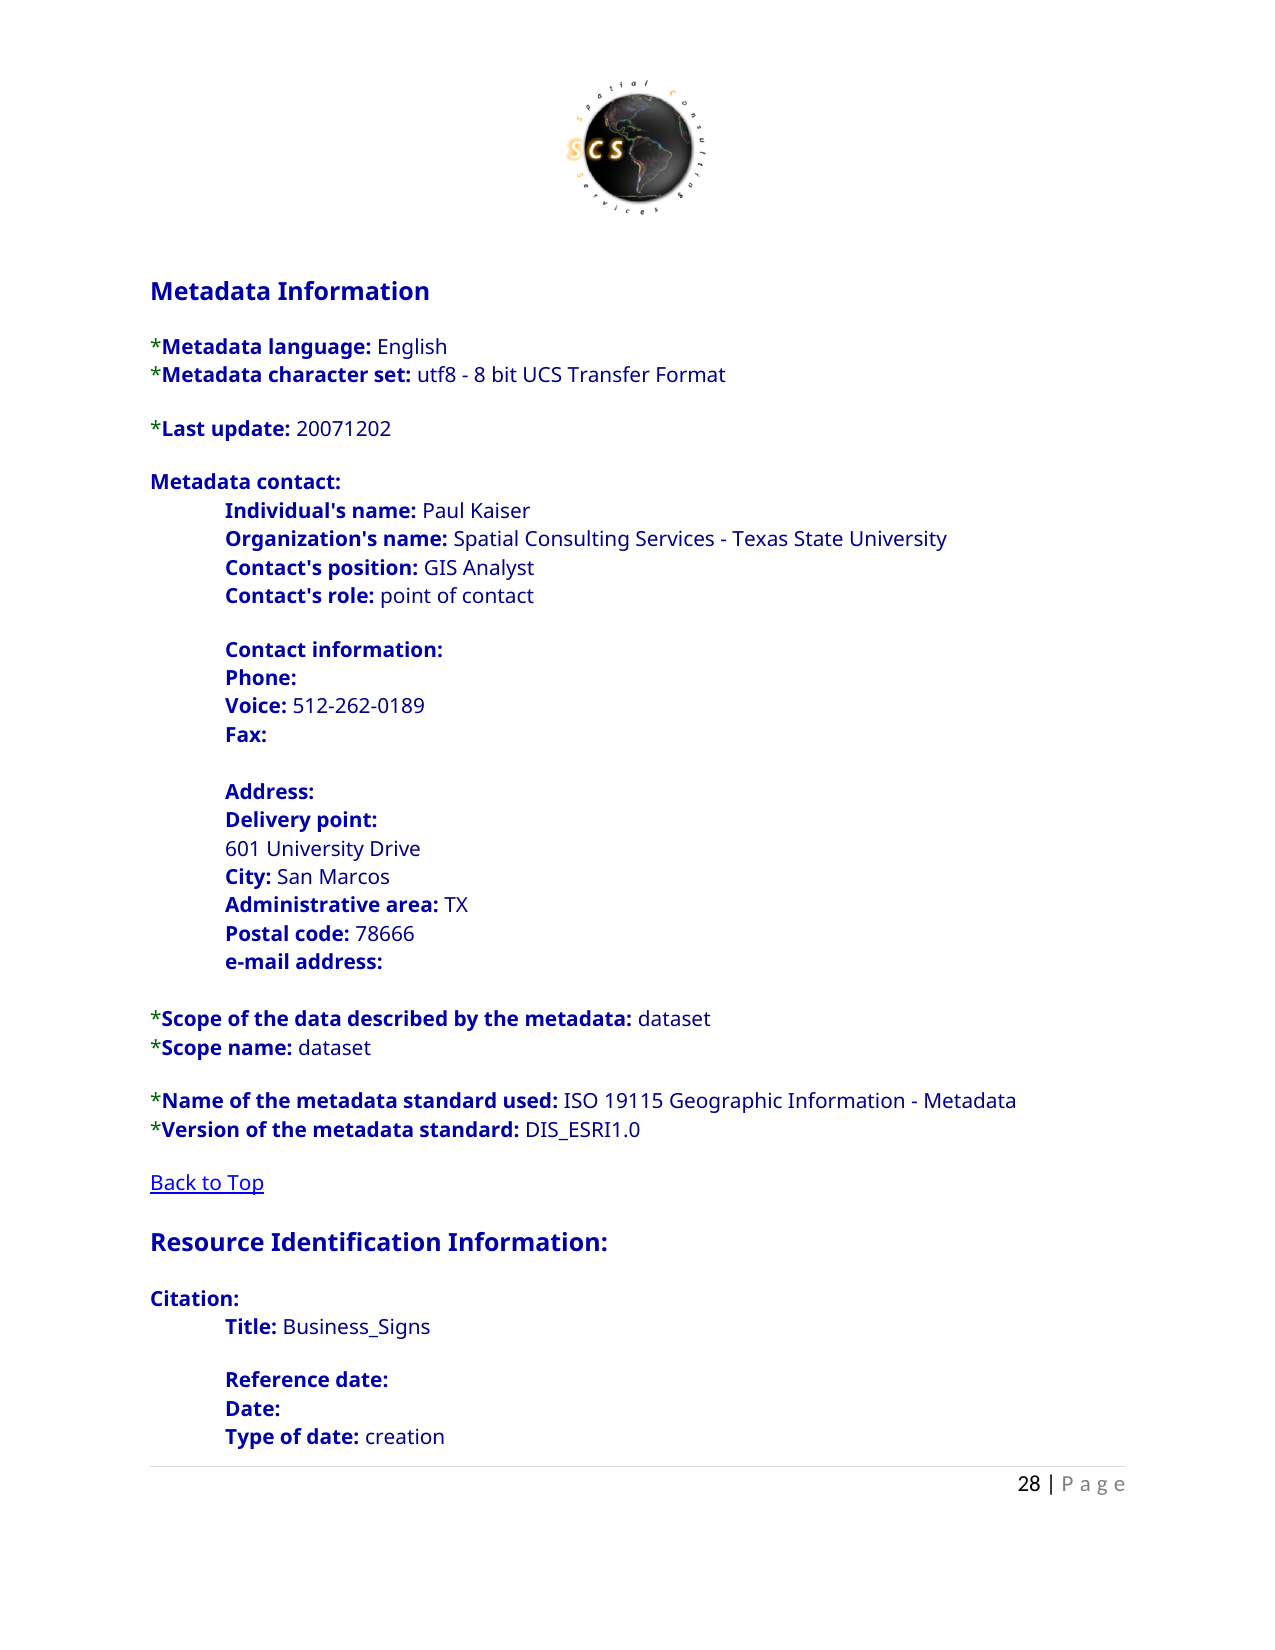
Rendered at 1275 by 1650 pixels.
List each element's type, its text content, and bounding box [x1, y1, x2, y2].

text *Scope name: dataset [150, 1033, 1125, 1061]
picture [564, 74, 711, 221]
text Delivery point: [225, 805, 1125, 834]
text Date: [225, 1394, 1125, 1422]
text Citation: [150, 1284, 1125, 1312]
text *Version of the metadata standard: DIS_ESRI1.0 [150, 1115, 1125, 1143]
text Reference date: [225, 1366, 1125, 1394]
text Back to Top [150, 1168, 1125, 1197]
text Phone: [225, 663, 1125, 692]
text Contact information: [225, 635, 1125, 663]
text *Metadata language: English [150, 332, 1125, 361]
text Individual's name: Paul Kaiser [225, 496, 1125, 524]
text Contact's position: GIS Analyst [225, 553, 1125, 581]
text Resource Identification Information: [150, 1224, 1125, 1259]
text Voice: 512-262-0189 [225, 692, 1125, 720]
text Administrative area: TX [225, 891, 1125, 919]
text *Metadata character set: utf8 - 8 bit UCS Transfer Format [150, 361, 1125, 389]
text e-mail address: [225, 947, 1125, 976]
text *Name of the metadata standard used: ISO 19115 Geographic Information - Metadata [150, 1086, 1125, 1115]
text Address: [225, 777, 1125, 805]
text Postal code: 78666 [225, 919, 1125, 947]
text *Scope of the data described by the metadata: dataset [150, 1004, 1125, 1033]
text *Last update: 20071202 [150, 414, 1125, 442]
text Fax: [225, 720, 1125, 748]
text Organization's name: Spatial Consulting Services - [225, 524, 1125, 553]
text Metadata Information [150, 273, 1125, 307]
text Title: Business_Signs [225, 1312, 1125, 1341]
text Contact's role: point of contact [225, 581, 1125, 610]
text City: [225, 862, 1125, 891]
text Metadata contact: [150, 467, 1125, 496]
text Type of date: creation [225, 1422, 1125, 1451]
